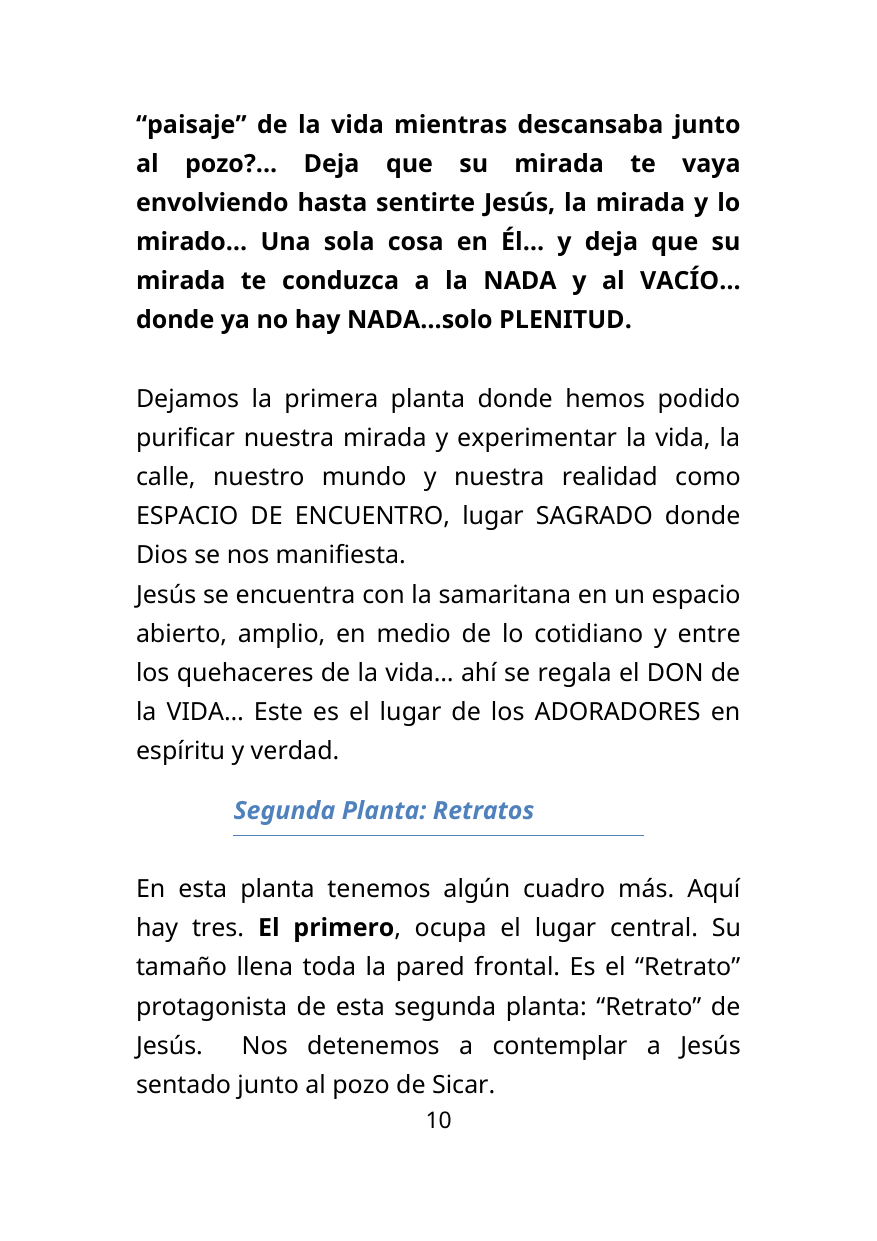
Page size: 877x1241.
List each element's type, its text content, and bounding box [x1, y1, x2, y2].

text Dejamos la primera planta donde hemos podido purificar nuestra mirada y experimentar la vida, la calle, nuestro mundo y nuestra realidad como ESPACIO DE ENCUENTRO, lugar SAGRADO donde Dios se nos manifiesta. [136, 381, 741, 571]
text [136, 106, 741, 336]
text Jesús se encuentra con la samaritana en un espacio abierto, amplio, en medio de lo cotidiano y entre los quehaceres de la vida… ahí se regala el DON de la VIDA… Este es el lugar de los ADORADORES en espíritu y verdad. [136, 576, 741, 767]
text En esta planta tenemos algún cuadro más. Aquí hay tres. El primero, ocupa el lugar central. Su tamaño llena toda la pared frontal. Es el “Retrato” protagonista de esta segunda planta: “Retrato” de Jesús. Nos detenemos a contemplar a Jesús sentado junto al pozo de Sicar. [136, 871, 741, 1101]
text Segunda Planta: Retratos [233, 793, 644, 835]
